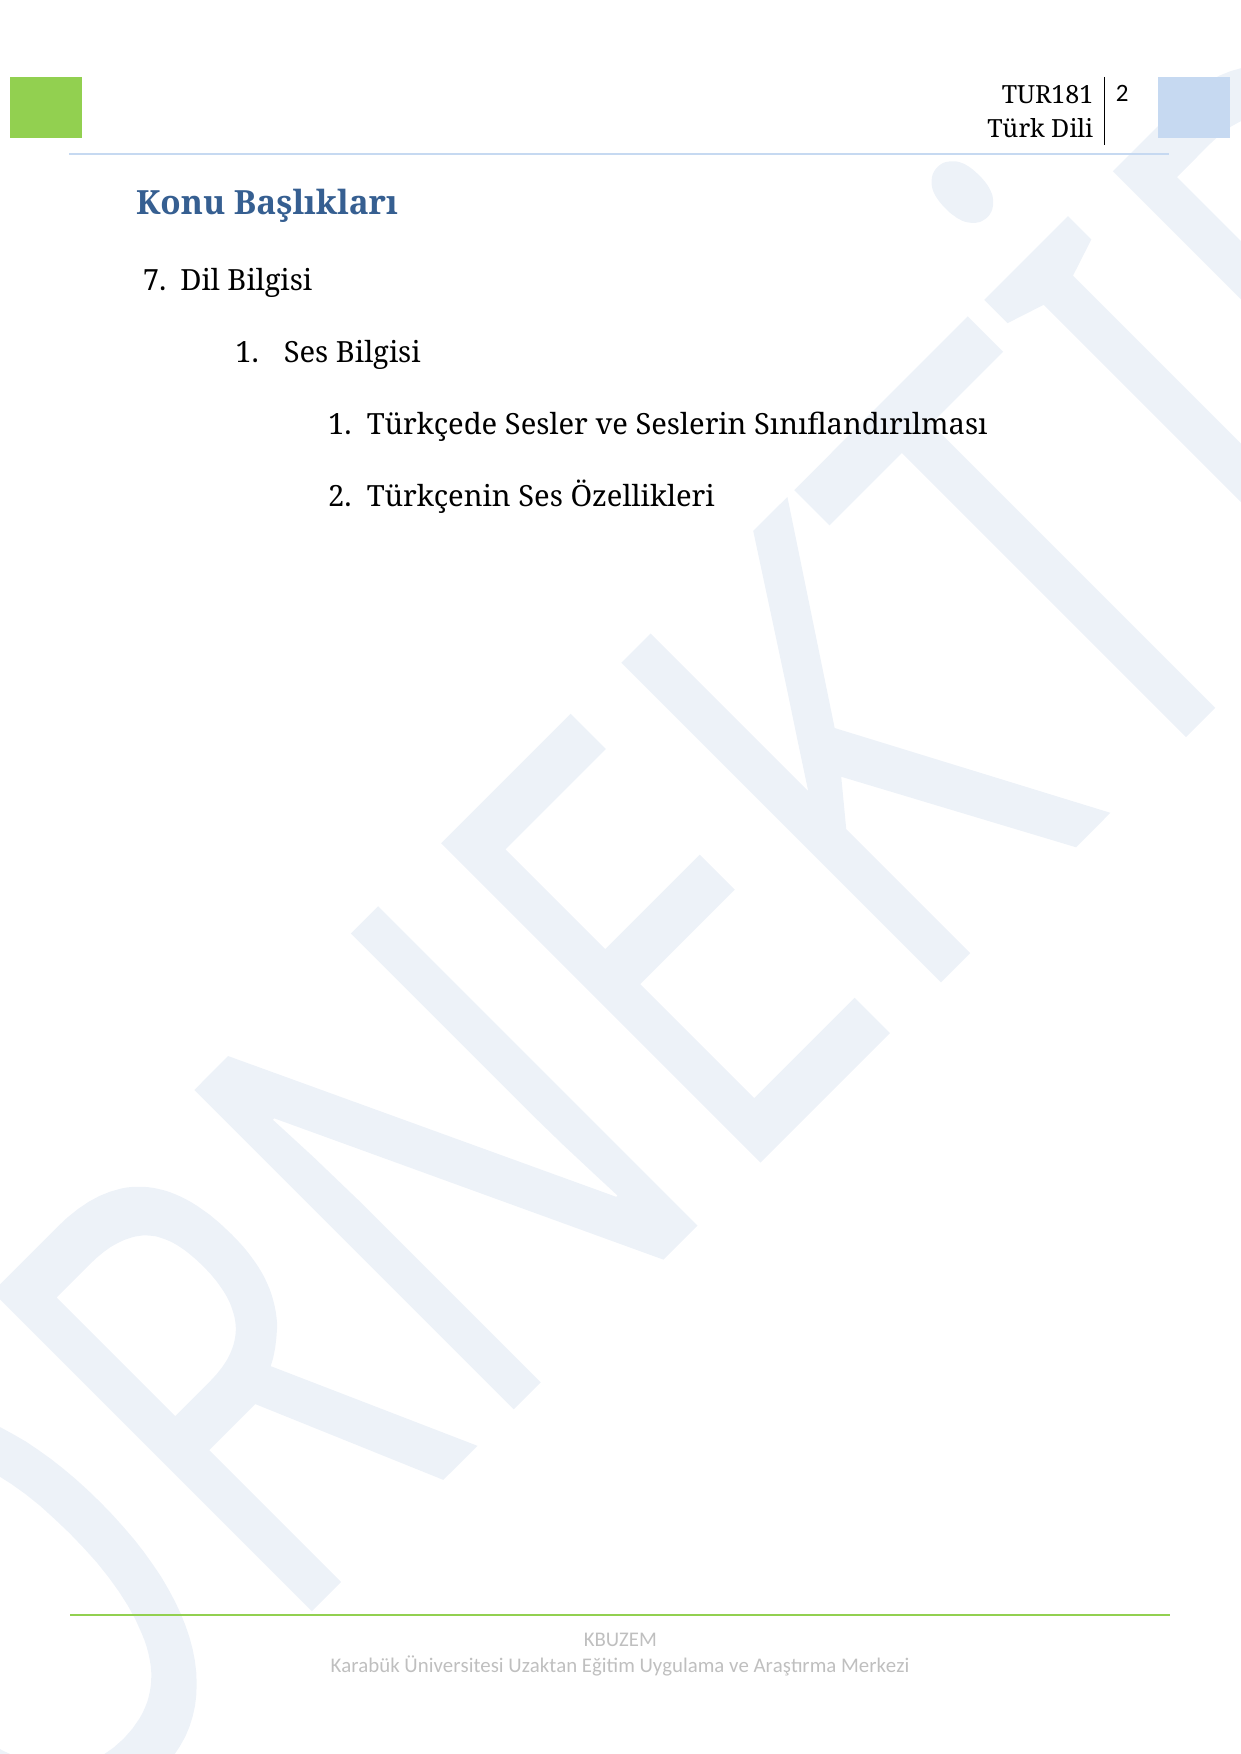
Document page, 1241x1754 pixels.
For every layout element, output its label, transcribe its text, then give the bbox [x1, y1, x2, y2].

list 1. Türkçede Sesler ve Seslerin Sınıflandırılması [328, 403, 1104, 443]
list Dil Bilgisi [143, 259, 1104, 299]
list 2. Türkçenin Ses Özellikleri [328, 476, 1104, 515]
subtitle Konu Başlıkları [136, 179, 1104, 224]
list Ses Bilgisi [235, 332, 1104, 371]
